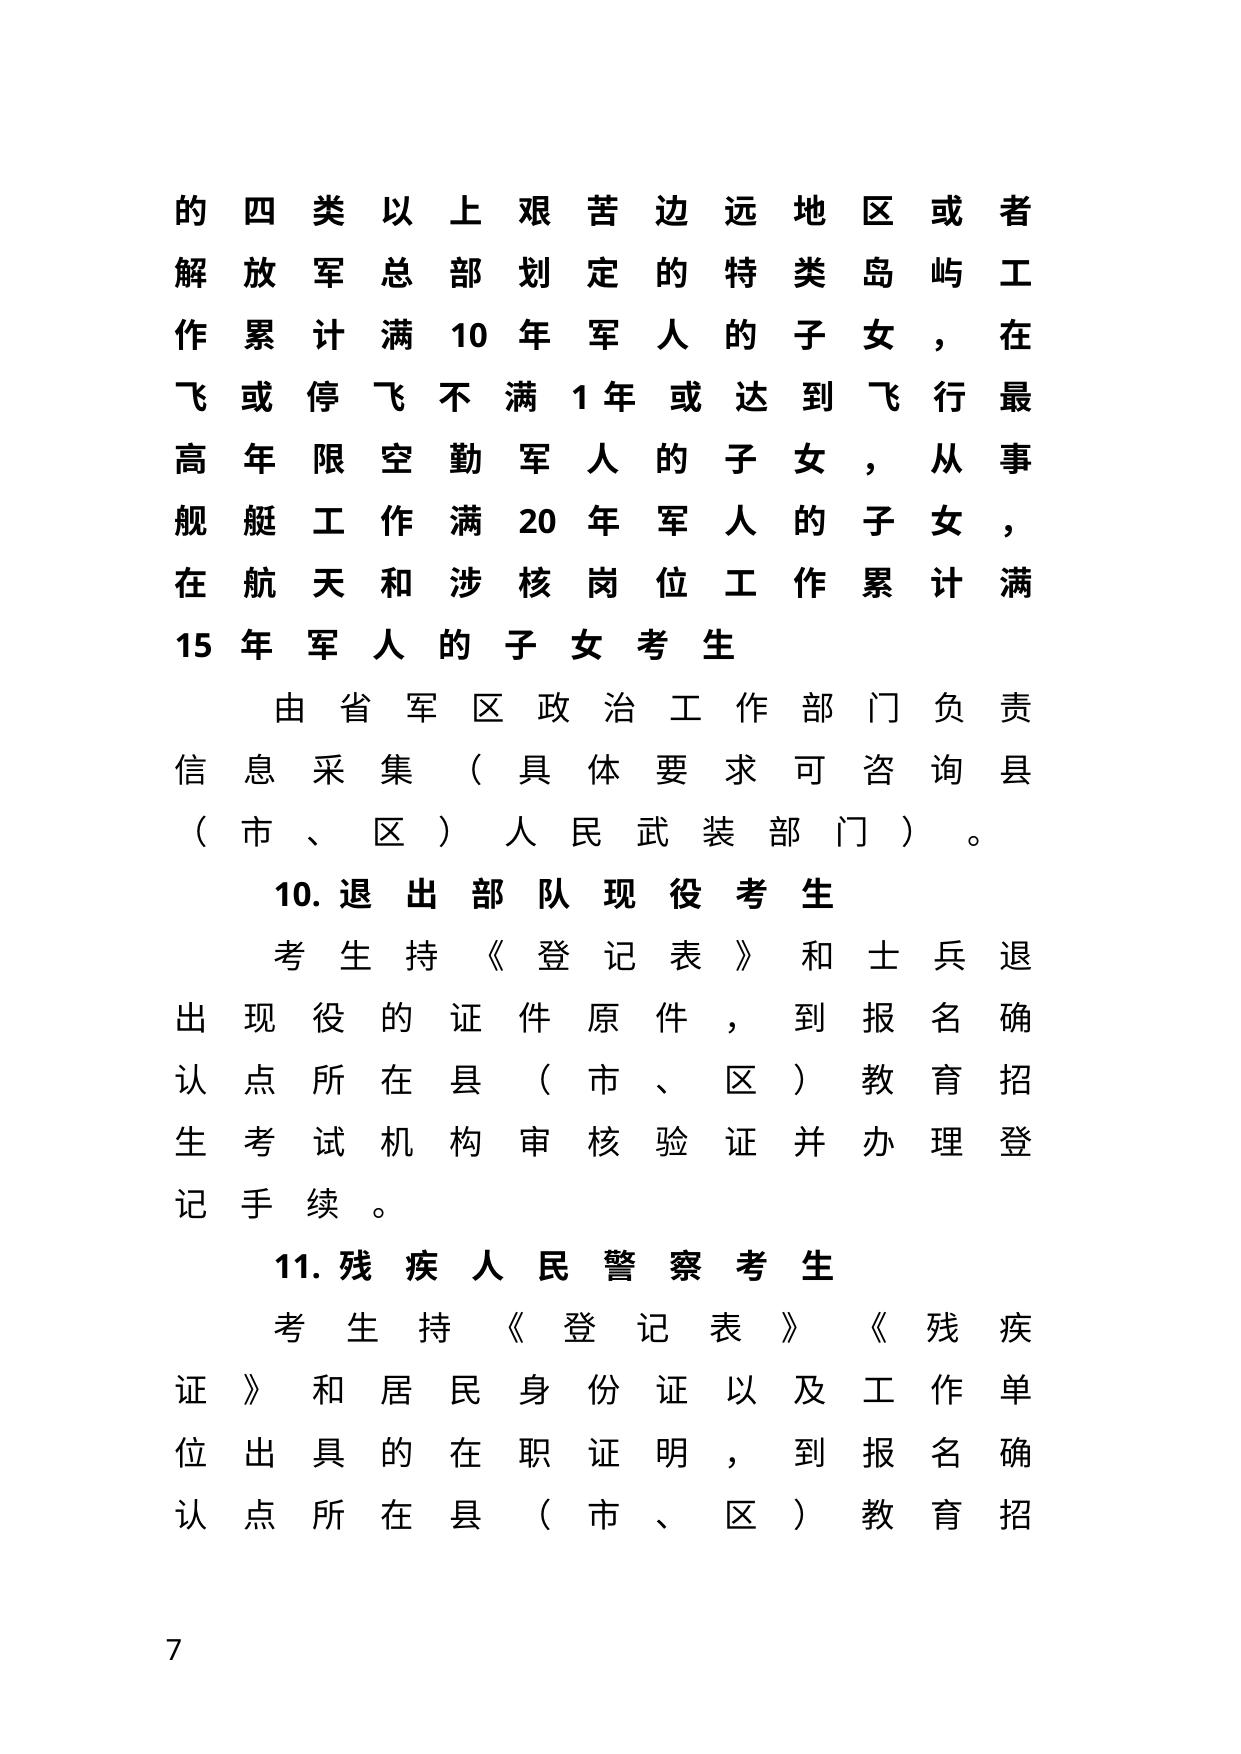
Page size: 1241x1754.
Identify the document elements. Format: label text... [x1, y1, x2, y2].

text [174, 1295, 1066, 1543]
text 11.残疾人民警察考生 [174, 1233, 1066, 1295]
text 由省军区政治工作部门负责信息采集（具体要求可咨询县（市、区）人民武装部门）。 [174, 674, 1066, 861]
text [174, 178, 1066, 674]
text 10.退出部队现役考生 [174, 861, 1066, 923]
text 考生持《登记表》和士兵退出现役的证件原件，到报名确认点所在县（市、区）教育招生考试机构审核验证并办理登记手续。 [174, 923, 1066, 1233]
